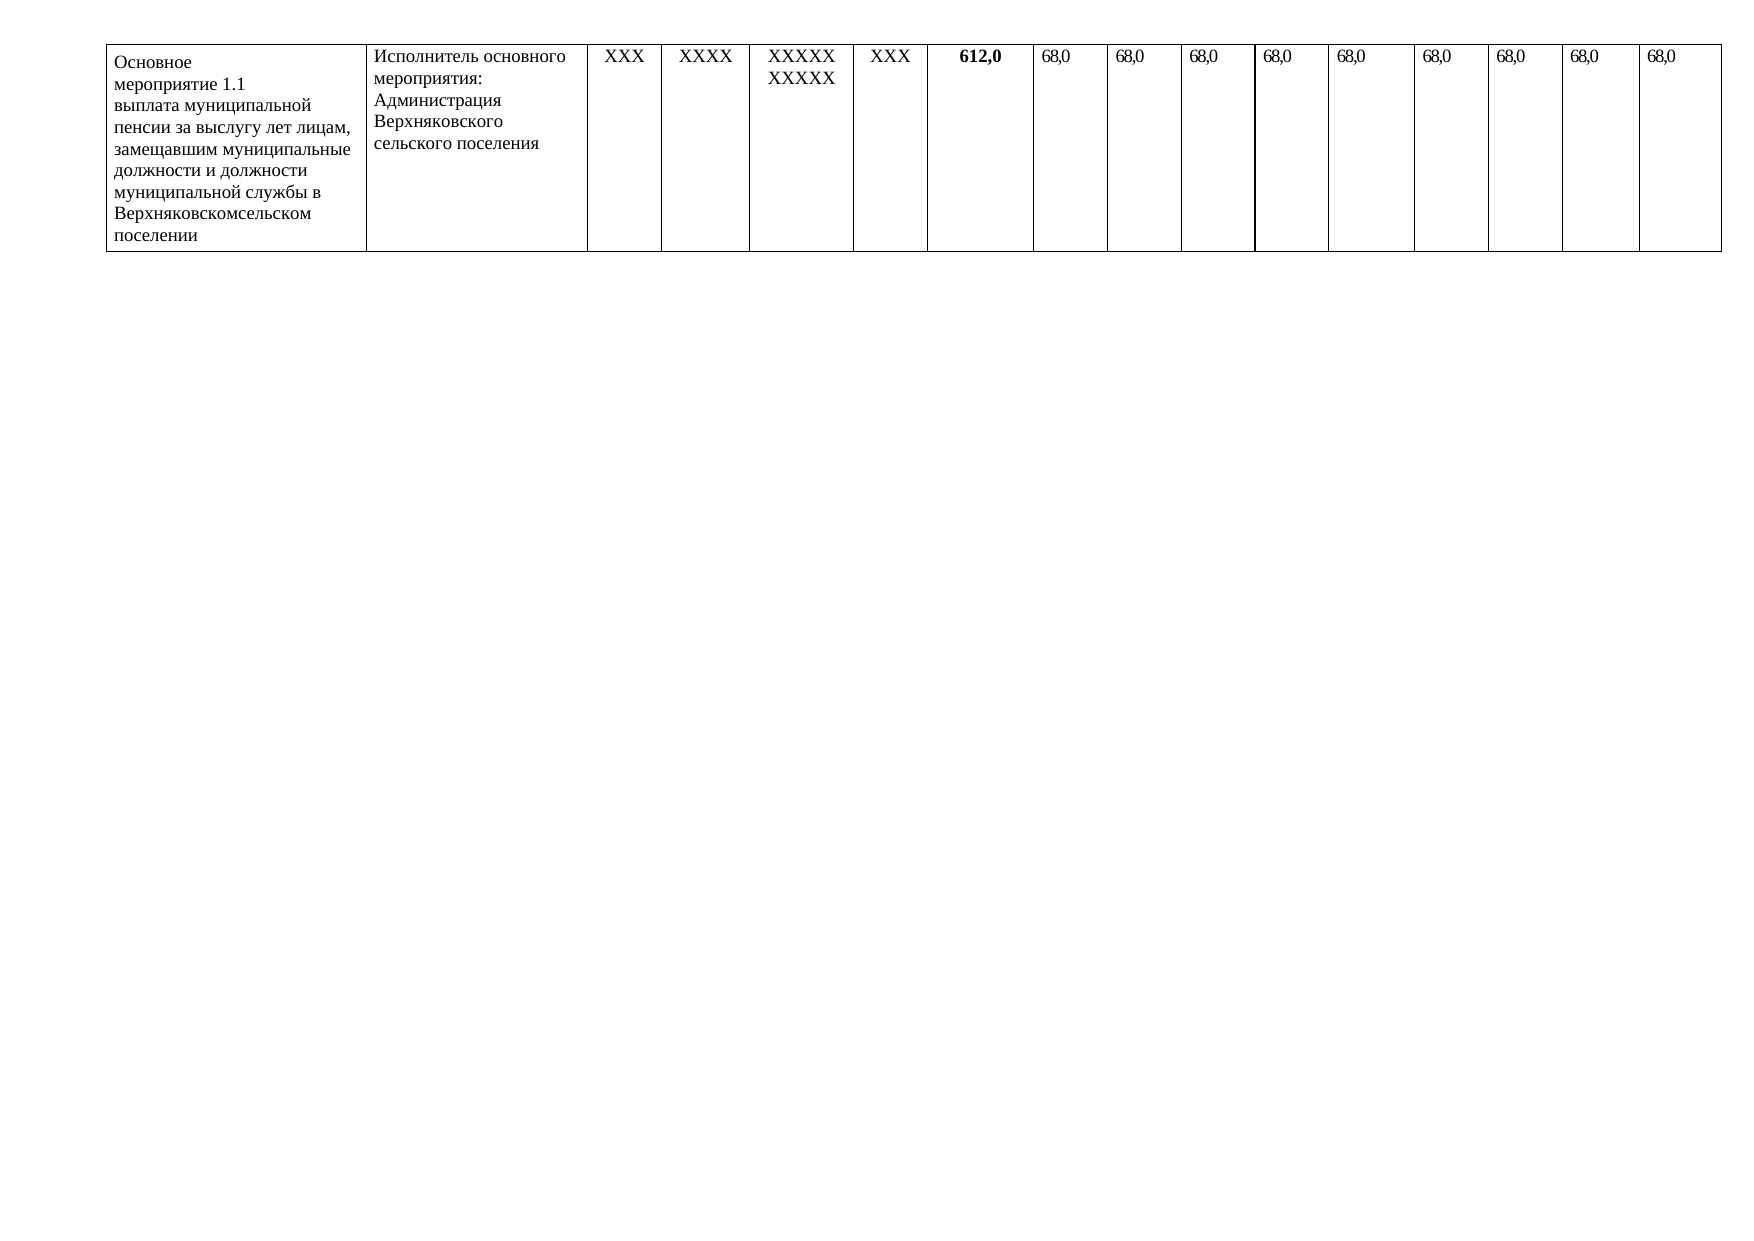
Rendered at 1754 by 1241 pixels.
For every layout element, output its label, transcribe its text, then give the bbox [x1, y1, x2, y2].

table_cell XХХ [854, 45, 927, 251]
table_cell XХХХ [662, 45, 749, 251]
table_cell Основное мероприятие 1.1 выплата муниципальной пенсии за выслугу лет лицам, замещавшим муниципальные должности и должности муниципальной службы в Верхняковскомсельском поселении [107, 45, 366, 251]
table_cell ХХХХХ ХХХХХ [750, 45, 853, 251]
table_cell 68,0 [1182, 45, 1254, 251]
table_cell 68,0 [1640, 45, 1721, 251]
table_cell 68,0 [1034, 45, 1107, 251]
table_cell 68,0 [1108, 45, 1181, 251]
table_cell 68,0 [1329, 45, 1414, 251]
table_cell 68,0 [1563, 45, 1639, 251]
table_cell Исполнитель основного мероприятия: Администрация Верхняковского сельского поселения [367, 45, 587, 251]
table_cell 68,0 [1256, 45, 1328, 251]
table_cell 68,0 [1415, 45, 1488, 251]
table_cell 612,0 [928, 45, 1033, 251]
table_cell 68,0 [1489, 45, 1562, 251]
table_cell ХХХ [588, 45, 661, 251]
